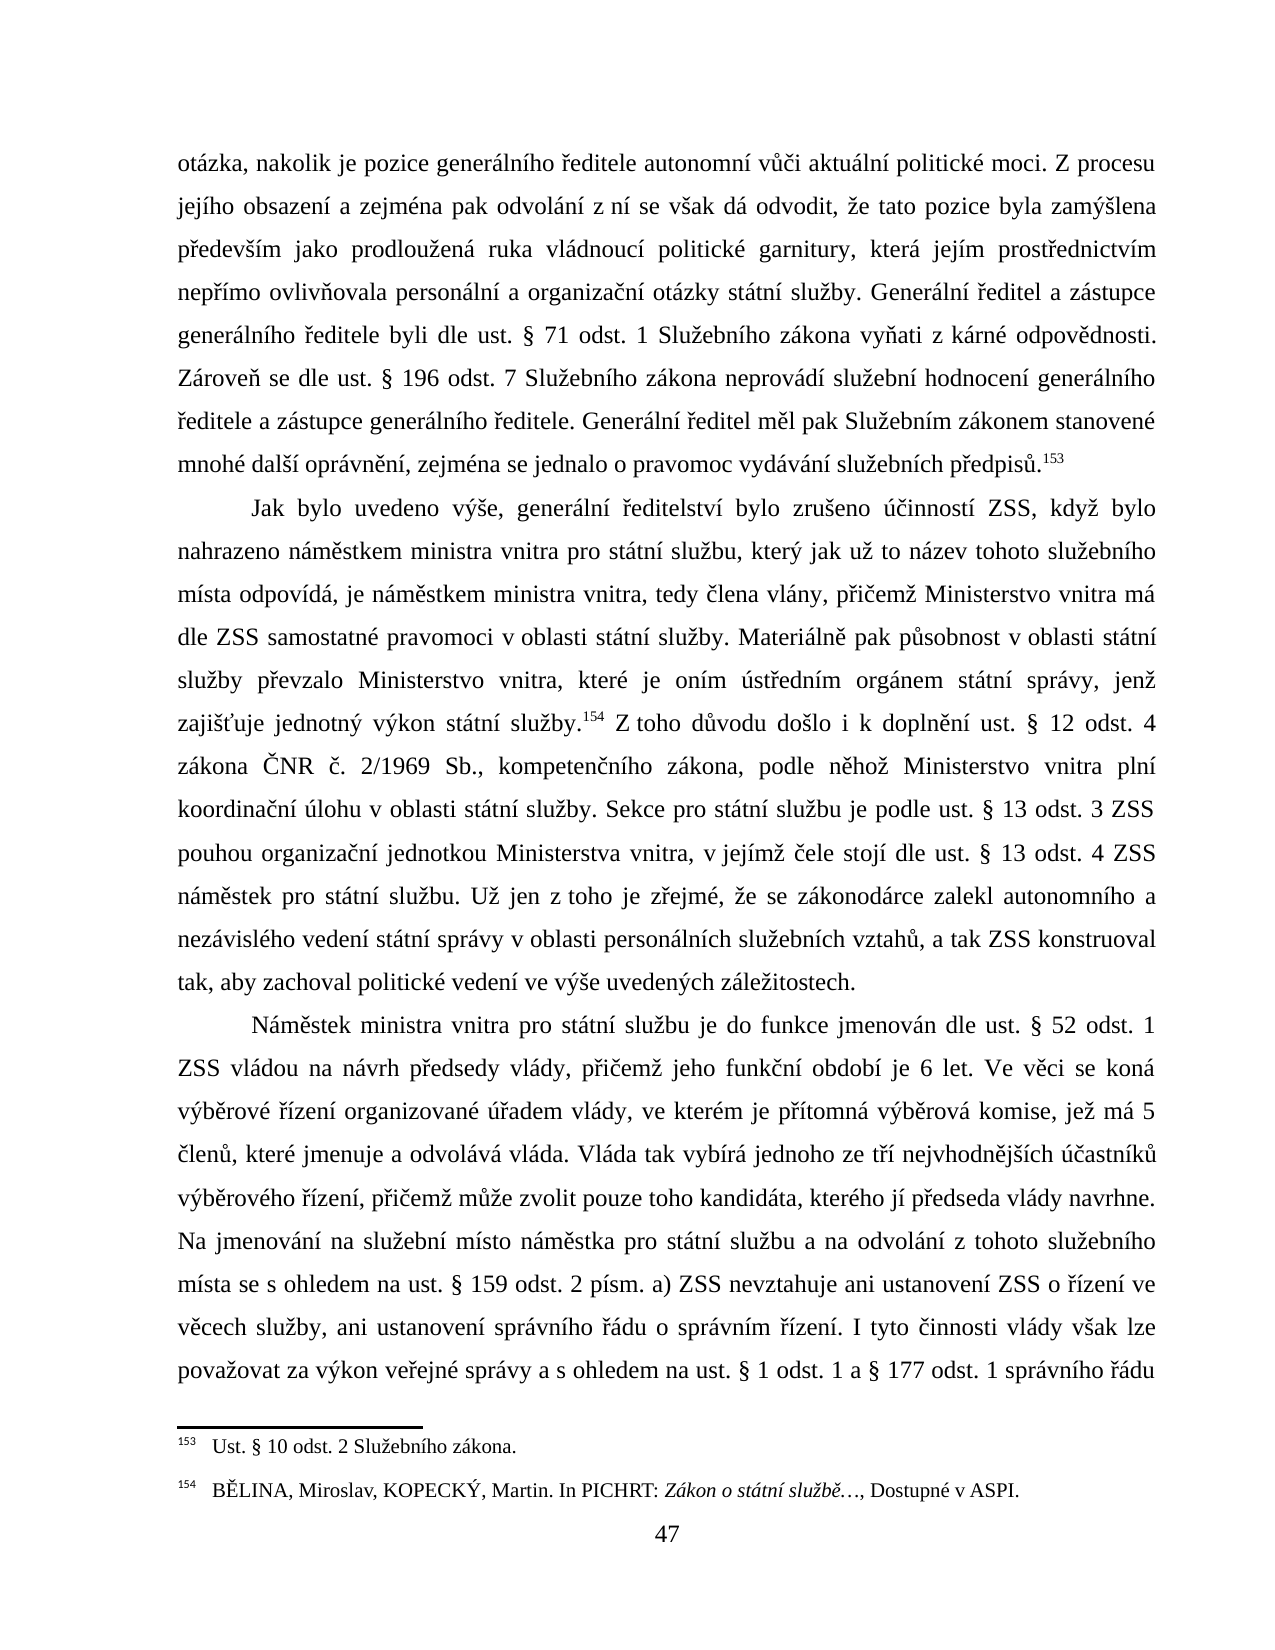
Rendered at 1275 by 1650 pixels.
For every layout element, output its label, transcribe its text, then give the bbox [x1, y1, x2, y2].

text Jak bylo uvedeno výše, generální ředitelství bylo zrušeno účinností ZSS, když bylo nahrazeno náměstkem ministra vnitra pro státní službu, který jak už to název tohoto služebního místa odpovídá, je náměstkem ministra vnitra, tedy člena vlány, přičemž Ministerstvo vnitra má dle ZSS samostatné pravomoci v oblasti státní služby. Materiálně pak působnost v oblasti státní služby převzalo Ministerstvo vnitra, které je oním ústředním orgánem státní správy, jenž zajišťuje jednotný výkon státní služby. Z toho důvodu došlo i k doplnění ust. § 12 odst. 4 zákona ČNR č. 2/1969 Sb., kompetenčního zákona, podle něhož Ministerstvo vnitra plní koordinační úlohu v oblasti státní služby. Sekce pro státní službu je podle ust. § 13 odst. 3 ZSS pouhou organizační jednotkou Ministerstva vnitra, v jejímž čele stojí dle ust. § 13 odst. 4 ZSS náměstek pro státní službu. Už jen z toho je zřejmé, že se zákonodárce zalekl autonomního a nezávislého vedení státní správy v oblasti personálních služebních vztahů, a tak ZSS konstruoval tak, aby zachoval politické vedení ve výše uvedených záležitostech. [177, 493, 1157, 996]
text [177, 1010, 1157, 1384]
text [177, 148, 1157, 478]
